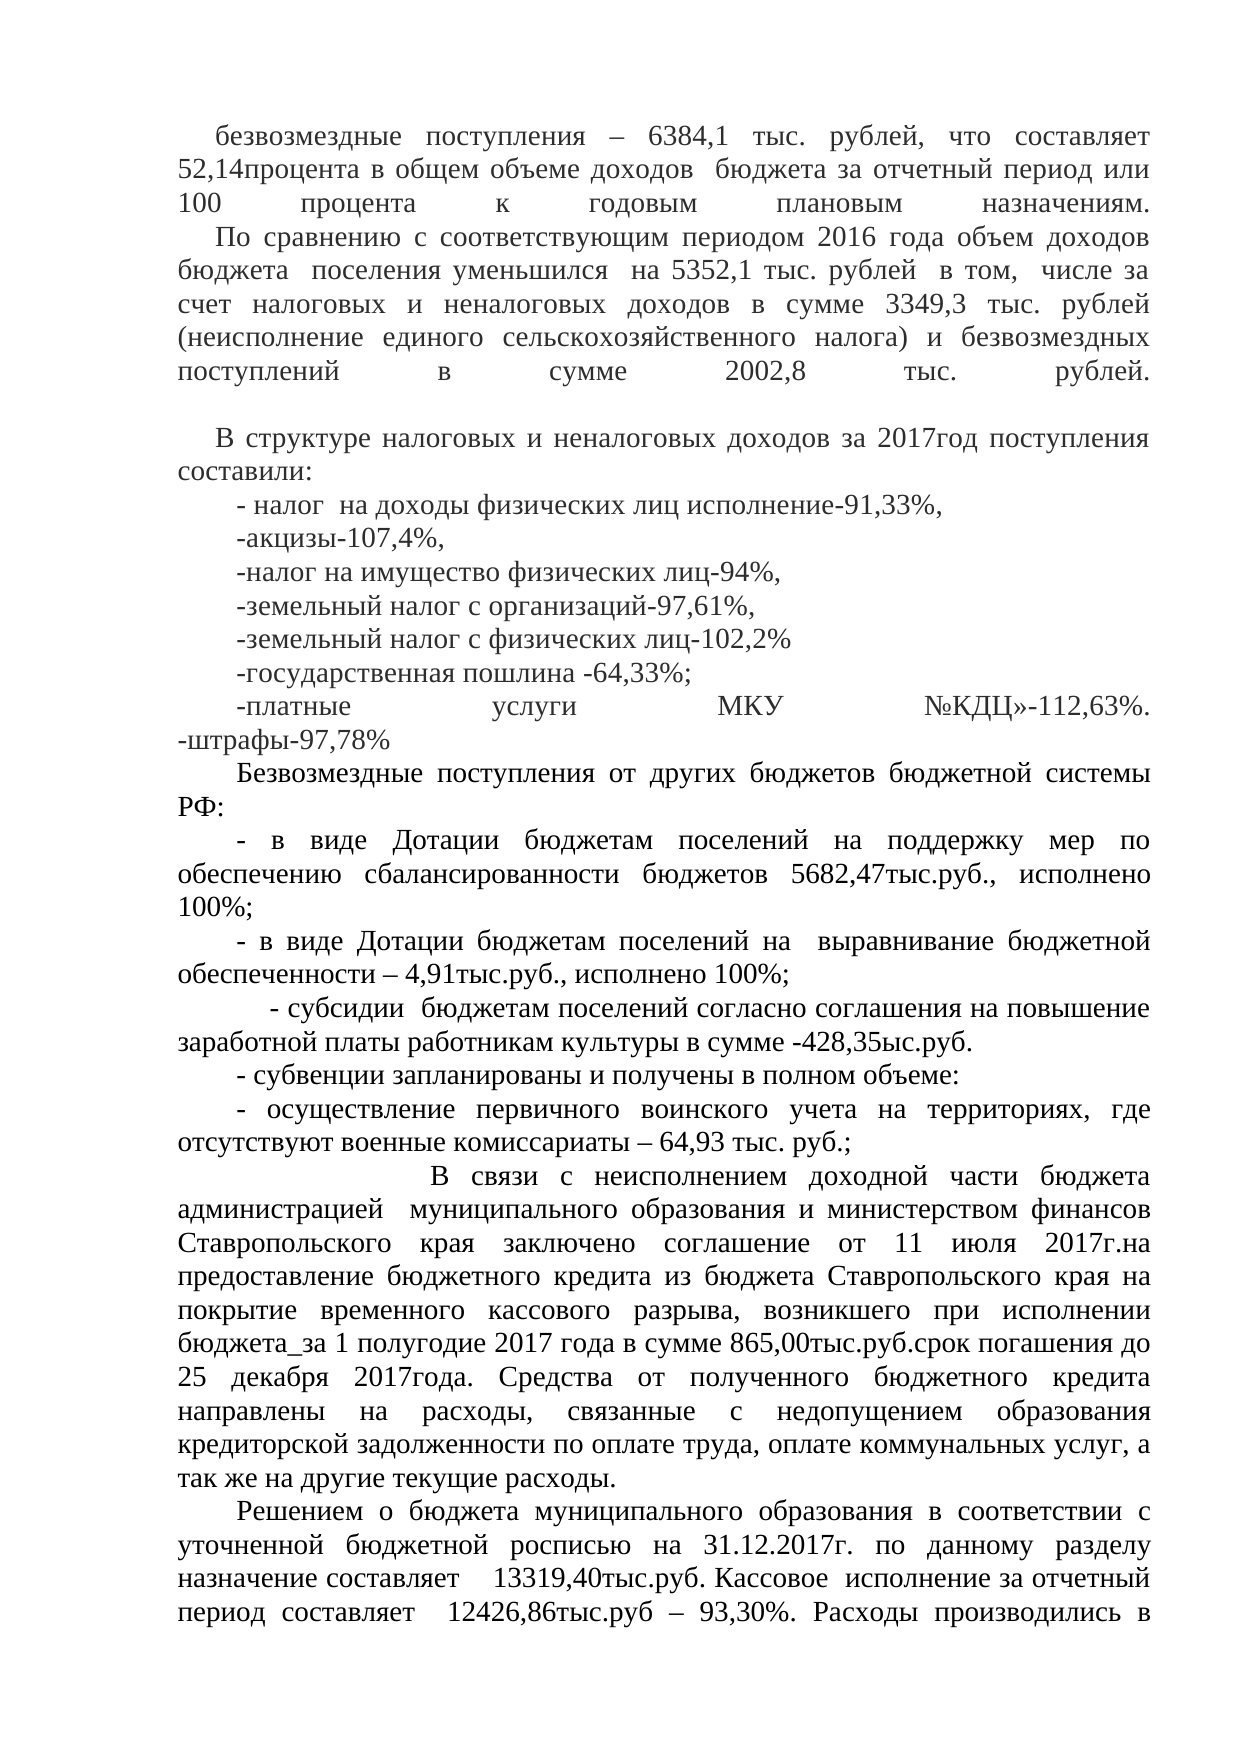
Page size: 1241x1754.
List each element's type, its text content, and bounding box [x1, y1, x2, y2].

text -земельный налог с физических лиц-102,2% [177, 621, 1152, 655]
text В связи с неисполнением доходной части бюджета администрацией муниципального образования и министерством финансов Ставропольского края заключено соглашение от 11 июля 2017г.на предоставление бюджетного кредита из бюджета Ставропольского края на покрытие временного кассового разрыва, возникшего при исполнении бюджета_за 1 полугодие 2017 года в сумме 865,00тыс.руб.срок погашения до 25 декабря 2017года. Средства от полученного бюджетного кредита направлены на расходы, связанные с недопущением образования кредиторской задолженности по оплате труда, оплате коммунальных услуг, а так же на другие текущие расходы. [177, 1158, 1152, 1493]
text - в виде Дотации бюджетам поселений на выравнивание бюджетной обеспеченности – 4,91тыс.руб., исполнено 100%; [177, 923, 1152, 990]
text - субвенции запланированы и получены в полном объеме: [177, 1057, 1152, 1091]
text - в виде Дотации бюджетам поселений на поддержку мер по обеспечению сбалансированности бюджетов 5682,47тыс.руб., исполнено 100%; [177, 822, 1152, 923]
text -акцизы-107,4%, [177, 521, 1152, 554]
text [177, 1493, 1152, 1627]
text -платные услуги МКУ №КДЦ»-112,63%. -штрафы-97,78% [177, 688, 1152, 755]
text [177, 118, 1152, 487]
text - субсидии бюджетам поселений согласно соглашения на повышение заработной платы работникам культуры в сумме -428,35ыс.руб. [177, 990, 1152, 1057]
text - налог на доходы физических лиц исполнение-91,33%, [177, 487, 1152, 521]
text Безвозмездные поступления от других бюджетов бюджетной системы РФ: [177, 755, 1152, 822]
text -земельный налог с организаций-97,61%, [177, 588, 1152, 621]
text -государственная пошлина -64,33%; [177, 655, 1152, 688]
text -налог на имущество физических лиц-94%, [177, 554, 1152, 588]
text - осуществление первичного воинского учета на территориях, где отсутствуют военные комиссариаты – 64,93 тыс. руб.; [177, 1091, 1152, 1158]
